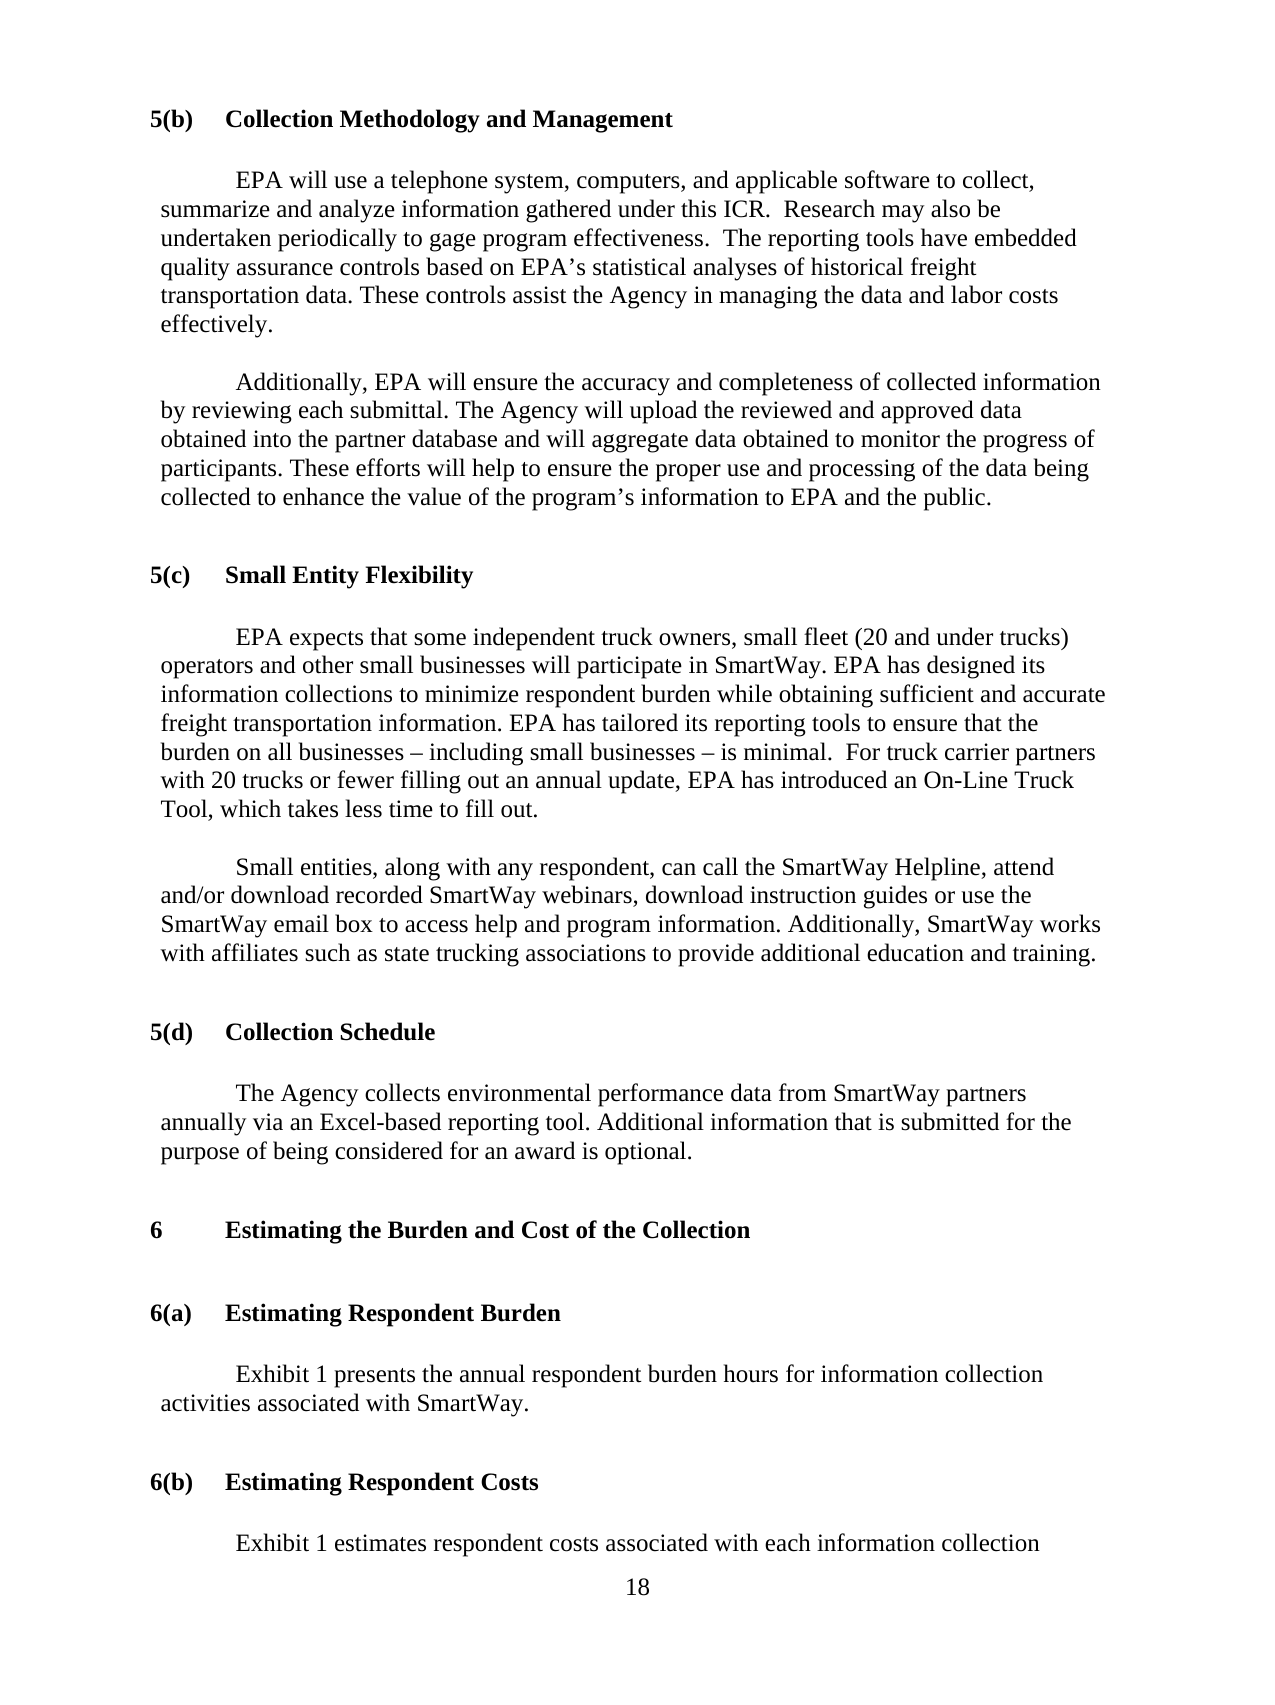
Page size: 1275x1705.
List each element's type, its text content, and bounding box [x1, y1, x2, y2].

subtitle 6 Estimating the Burden and Cost of the Collection [150, 1215, 1125, 1243]
subtitle 5(d) Collection Schedule [150, 1017, 1125, 1046]
text EPA expects that some independent truck owners, small fleet (20 and under trucks) operators and other small businesses will participate in SmartWay. EPA has designed its information collections to minimize respondent burden while obtaining sufficient and accurate freight transportation information. EPA has tailored its reporting tools to ensure that the burden on all businesses – including small businesses – is minimal. For truck carrier partners with 20 trucks or fewer filling out an annual update, EPA has introduced an On-Line Truck Tool, which takes less time to fill out. [160, 622, 1111, 823]
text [160, 1528, 1103, 1557]
text Additionally, EPA will ensure the accuracy and completeness of collected information by reviewing each submittal. The Agency will upload the reviewed and approved data obtained into the partner database and will aggregate data obtained to monitor the progress of participants. These efforts will help to ensure the proper use and processing of the data being collected to enhance the value of the program’s information to EPA and the public. [160, 367, 1111, 510]
text The Agency collects environmental performance data from SmartWay partners annually via an Excel-based reporting tool. Additional information that is submitted for the purpose of being considered for an award is optional. [160, 1078, 1114, 1165]
text Exhibit 1 presents the annual respondent burden hours for information collection activities associated with SmartWay. [160, 1359, 1106, 1417]
text EPA will use a telephone system, computers, and applicable software to collect, summarize and analyze information gathered under this ICR. Research may also be undertaken periodically to gage program effectiveness. The reporting tools have embedded quality assurance controls based on EPA’s statistical analyses of historical freight transportation data. These controls assist the Agency in managing the data and labor costs effectively. [160, 165, 1111, 338]
subtitle 6(a) Estimating Respondent Burden [150, 1298, 1125, 1326]
subtitle 5(b) Collection Methodology and Management [150, 104, 1125, 132]
subtitle 6(b) Estimating Respondent Costs [150, 1467, 1125, 1496]
subtitle 5(c) Small Entity Flexibility [150, 560, 1125, 589]
text Small entities, along with any respondent, can call the SmartWay Helpline, attend and/or download recorded SmartWay webinars, download instruction guides or use the SmartWay email box to access help and program information. Additionally, SmartWay works with affiliates such as state trucking associations to provide additional education and training. [160, 852, 1111, 967]
